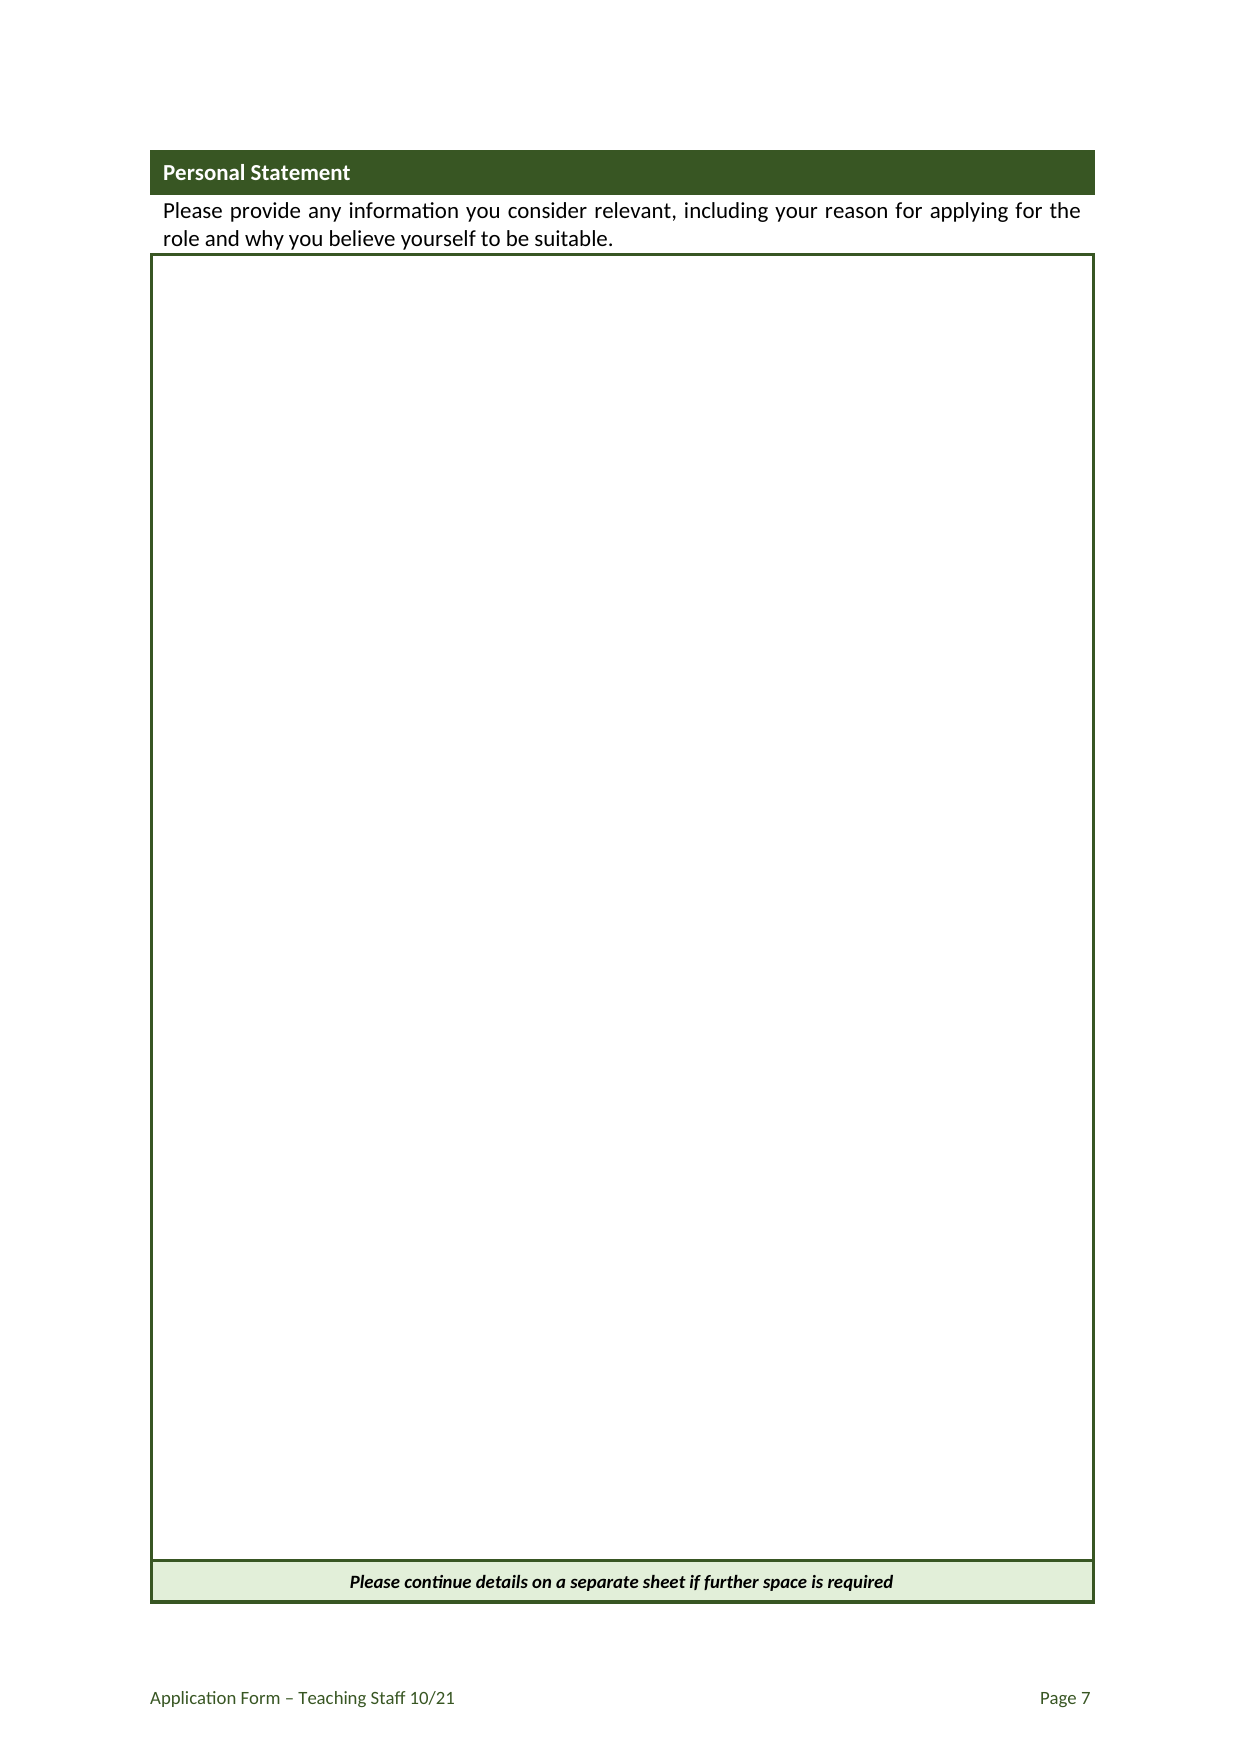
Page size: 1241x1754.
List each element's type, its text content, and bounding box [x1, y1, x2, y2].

table_header Personal Statement [153, 153, 1092, 191]
table_cell [153, 256, 1092, 1559]
table_cell Please provide any information you consider relevant, including your reason for applying for the role and why you believe yourself to be suitable. [152, 195, 1093, 253]
table_cell Please continue details on a separate sheet if further space is required [153, 1562, 1092, 1600]
